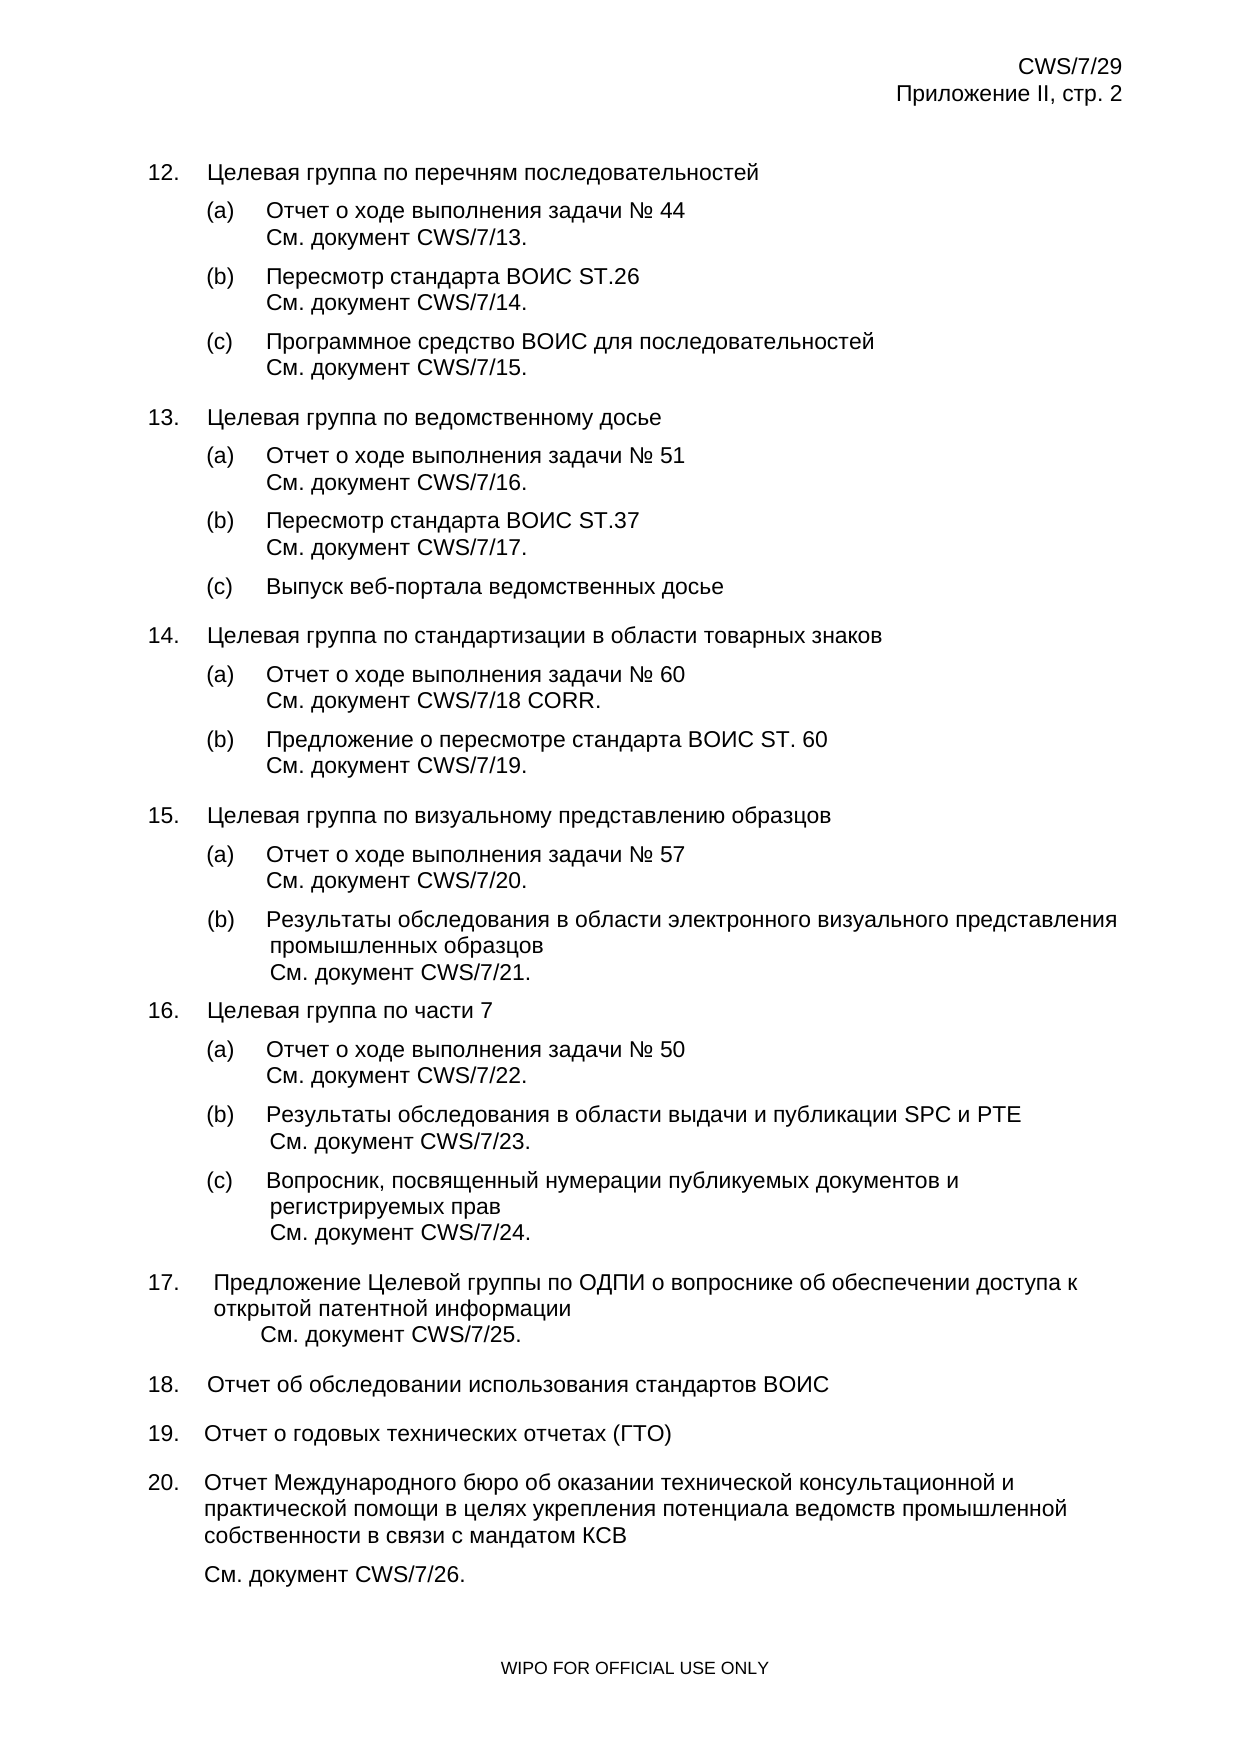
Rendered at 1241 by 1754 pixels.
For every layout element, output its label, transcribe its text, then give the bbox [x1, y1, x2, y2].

list Вопросник, посвященный нумерации публикуемых документов и регистрируемых прав См. документ CWS/7/24. [206, 1167, 1122, 1246]
list См. документ CWS/7/26. [148, 1561, 1122, 1587]
list Результаты обследования в области выдачи и публикации SPC и PTE См. документ CWS/7/23. [206, 1101, 1122, 1154]
list Отчет о ходе выполнения задачи № 51 См. документ CWS/7/16. [206, 442, 1122, 495]
list Отчет о ходе выполнения задачи № 57 См. документ CWS/7/20. [206, 841, 1122, 893]
list Отчет о ходе выполнения задачи № 50 См. документ CWS/7/22. [206, 1036, 1122, 1089]
text Целевая группа по части 7 [148, 997, 1122, 1024]
text Целевая группа по визуальному представлению образцов [148, 802, 1122, 828]
list Результаты обследования в области электронного визуального представления промышленных образцов См. документ CWS/7/21. [207, 906, 1122, 985]
list Программное средство ВОИС для последовательностей См. документ CWS/7/15. [206, 328, 1122, 381]
text Отчет о годовых технических отчетах (ГТО) [148, 1420, 1122, 1446]
text Целевая группа по перечням последовательностей [148, 158, 1122, 185]
text Целевая группа по стандартизации в области товарных знаков [148, 622, 1122, 648]
text Отчет Международного бюро об оказании технической консультационной и практической помощи в целях укрепления потенциала ведомств промышленной собственности в связи с мандатом КСВ [148, 1469, 1122, 1548]
list Отчет о ходе выполнения задачи № 44 См. документ CWS/7/13. [206, 197, 1122, 250]
list Пересмотр стандарта ВОИС ST.37 См. документ CWS/7/17. [206, 507, 1122, 560]
text Отчет об обследовании использования стандартов ВОИС [148, 1371, 1122, 1397]
list Отчет о ходе выполнения задачи № 60 См. документ CWS/7/18 CORR. [206, 661, 1122, 713]
text Предложение Целевой группы по ОДПИ о вопроснике об обеспечении доступа к открытой патентной информации См. документ CWS/7/25. [148, 1268, 1122, 1348]
list Предложение о пересмотре стандарта ВОИС ST. 60 См. документ CWS/7/19. [206, 726, 1122, 779]
text Целевая группа по ведомственному досье [148, 403, 1122, 430]
list Пересмотр стандарта ВОИС ST.26 См. документ CWS/7/14. [206, 263, 1122, 315]
list Выпуск веб-портала ведомственных досье [206, 573, 1122, 599]
